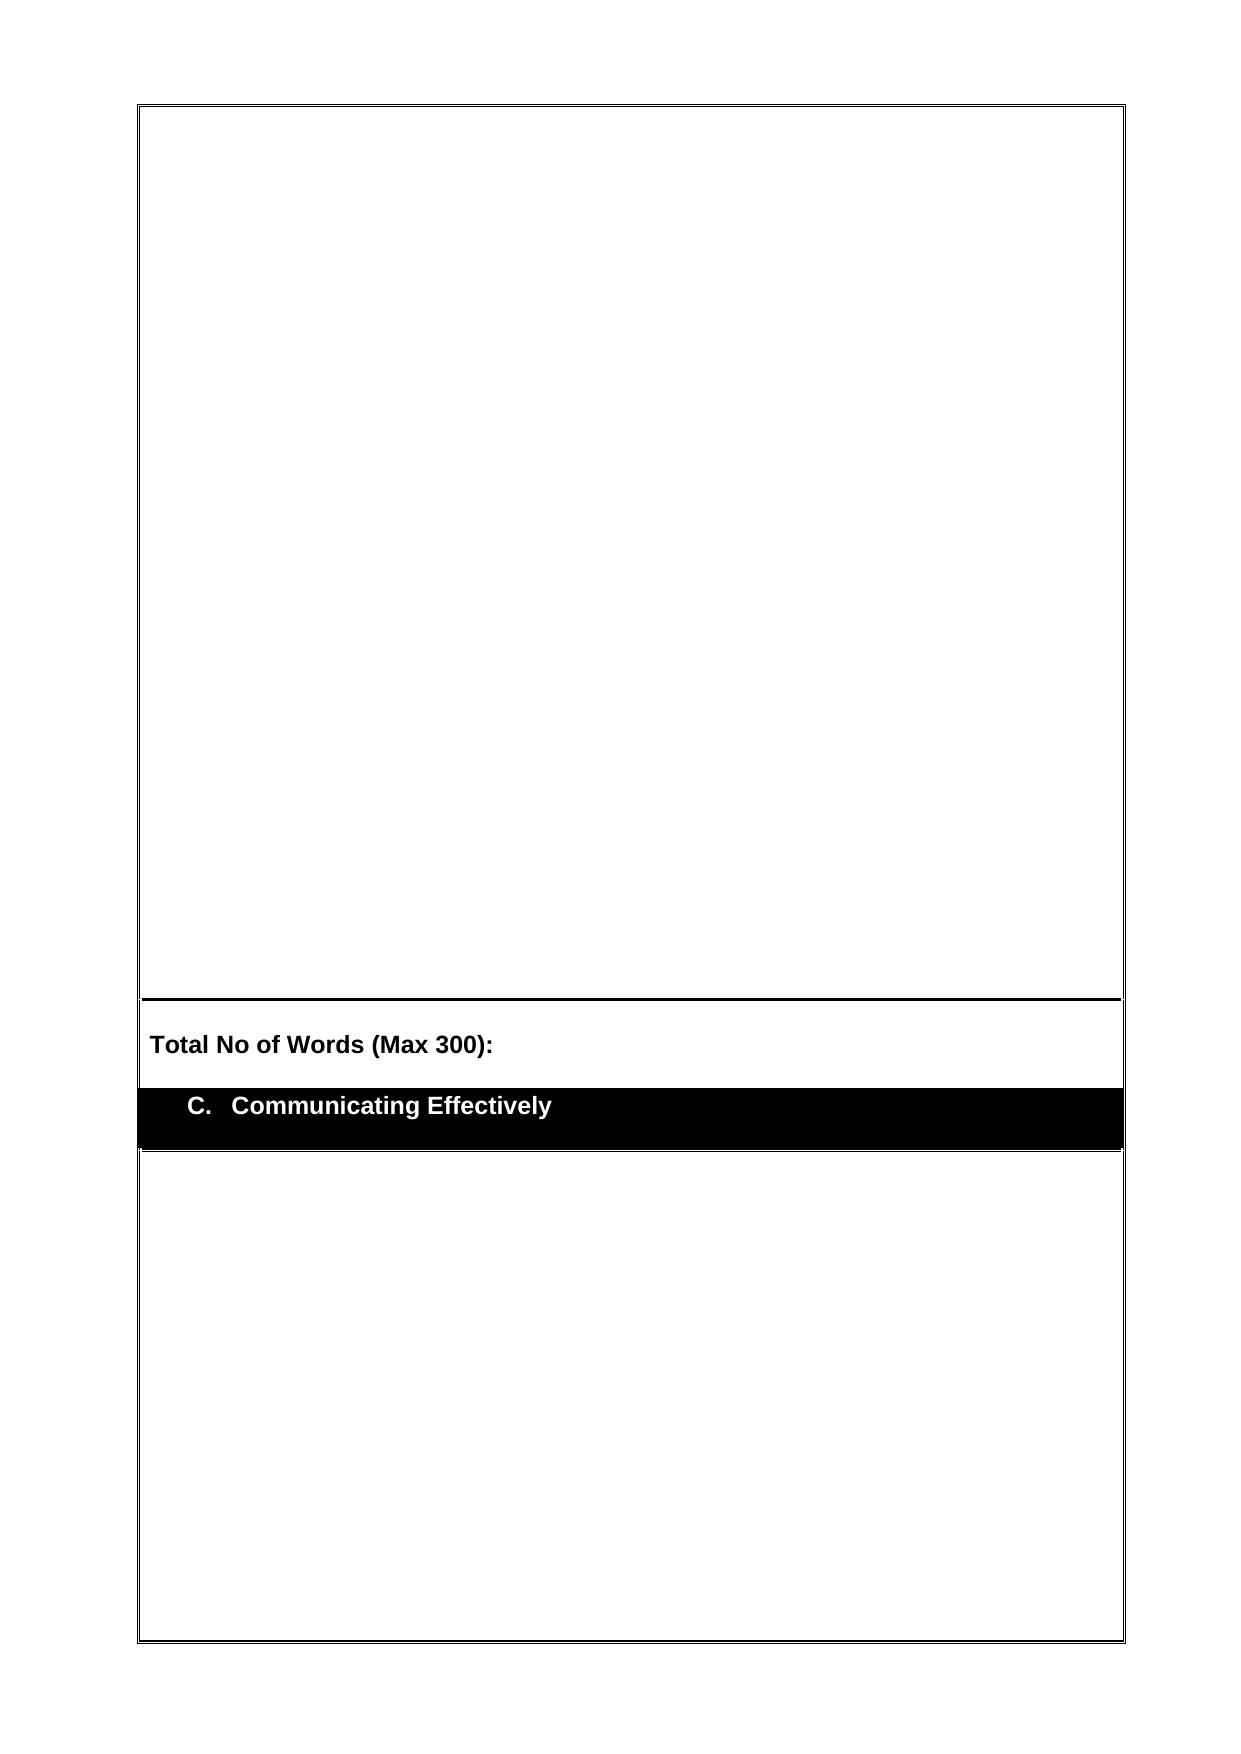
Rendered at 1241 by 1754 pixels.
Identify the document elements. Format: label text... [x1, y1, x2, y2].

table_cell Communicating Effectively [140, 1088, 1123, 1148]
table_cell [140, 107, 1123, 998]
table_cell Total No of Words (Max 300): [138, 998, 1124, 1087]
table_cell [140, 1148, 1123, 1640]
